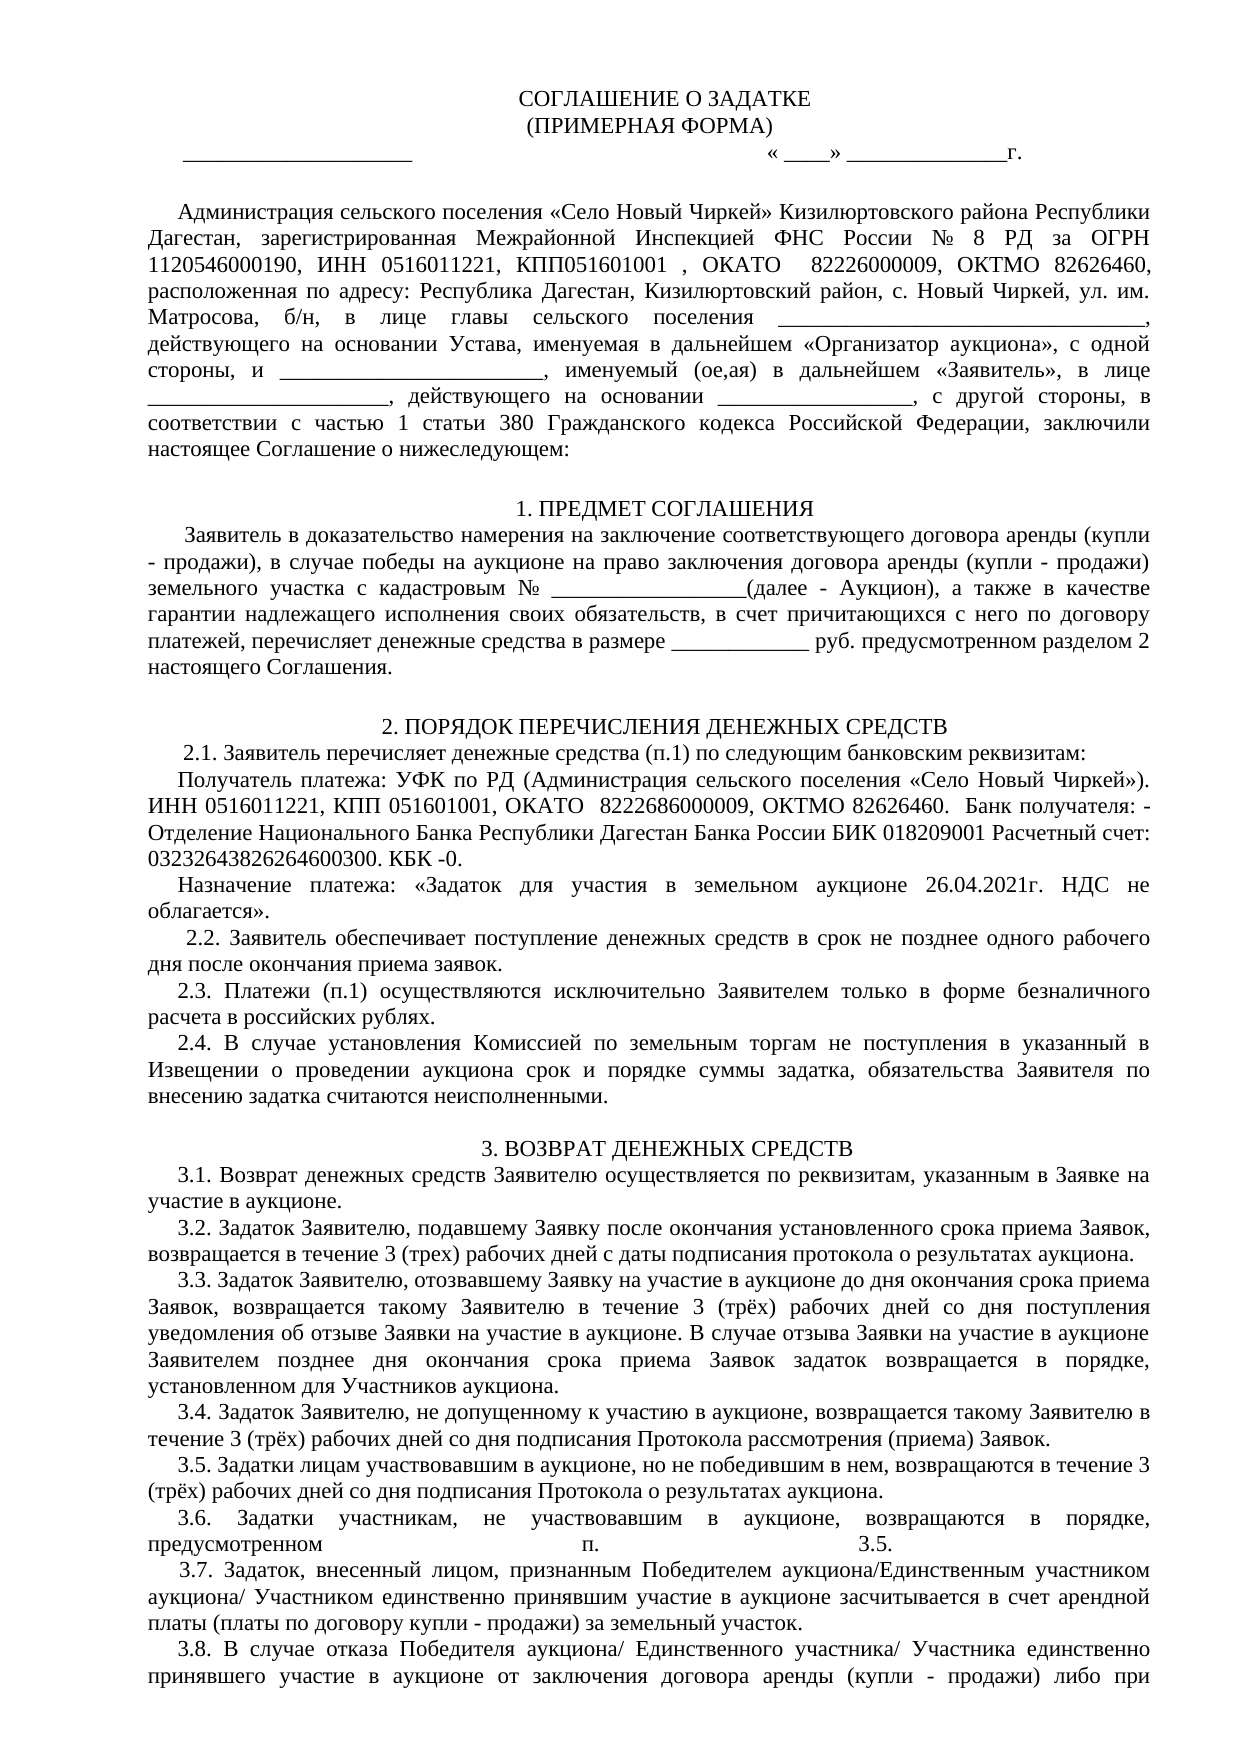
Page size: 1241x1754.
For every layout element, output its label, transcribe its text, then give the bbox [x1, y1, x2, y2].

text 2.2. Заявитель обеспечивает поступление денежных средств в срок не позднее одного рабочего дня после окончания приема заявок. [148, 924, 1152, 977]
text 2.3. Платежи (п.1) осуществляются исключительно Заявителем только в форме безналичного расчета в российских рублях. [148, 977, 1152, 1029]
text ____________________ « ____» ______________г. [148, 138, 1152, 164]
text Заявитель в доказательство намерения на заключение соответствующего договора аренды (купли - продажи), в случае победы на аукционе на право заключения договора аренды (купли - продажи) земельного участка с кадастровым № _________________(далее - Аукцион), а также в качестве гарантии надлежащего исполнения своих обязательств, в счет причитающихся с него по договору платежей, перечисляет денежные средства в размере ____________ руб. предусмотренном разделом 2 настоящего Соглашения. [148, 521, 1152, 679]
text Администрация сельского поселения «Село Новый Чиркей» Кизилюртовского района Республики Дагестан, зарегистрированная Межрайонной Инспекцией ФНС России № 8 РД за ОГРН 1120546000190, ИНН 0516011221, КПП051601001 , ОКАТО 82226000009, ОКТМО 82626460, расположенная по адресу: Республика Дагестан, Кизилюртовский район, с. Новый Чиркей, ул. им. Матросова, б/н, в лице главы сельского поселения ________________________________, действующего на основании Устава, именуемая в дальнейшем «Организатор аукциона», с одной стороны, и _______________________, именуемый (ое,ая) в дальнейшем «Заявитель», в лице _____________________, действующего на основании _________________, с другой стороны, в соответствии с частью 1 статьи 380 Гражданского кодекса Российской Федерации, заключили настоящее Соглашение о нижеследующем: [148, 198, 1152, 462]
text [148, 1636, 1152, 1688]
text 2.1. Заявитель перечисляет денежные средства (п.1) по следующим банковским реквизитам: [148, 739, 1152, 766]
text 3.6. Задатки участникам, не участвовавшим в аукционе, возвращаются в порядке, предусмотренном п. 3.5. 3.7. Задаток, внесенный лицом, признанным Победителем аукциона/Единственным участником аукциона/ Участником единственно принявшим участие в аукционе засчитывается в счет арендной платы (платы по договору купли - продажи) за земельный участок. [148, 1504, 1152, 1636]
text 2. ПОРЯДОК ПЕРЕЧИСЛЕНИЯ ДЕНЕЖНЫХ СРЕДСТВ [148, 713, 1152, 739]
text 3.3. Задаток Заявителю, отозвавшему Заявку на участие в аукционе до дня окончания срока приема Заявок, возвращается такому Заявителю в течение 3 (трёх) рабочих дней со дня поступления уведомления об отзыве Заявки на участие в аукционе. В случае отзыва Заявки на участие в аукционе Заявителем позднее дня окончания срока приема Заявок задаток возвращается в порядке, установленном для Участников аукциона. [148, 1267, 1152, 1398]
text Получатель платежа: УФК по РД (Администрация сельского поселения «Село Новый Чиркей»). ИНН 0516011221, КПП 051601001, ОКАТО 8222686000009, ОКТМО 82626460. Банк получателя: - Отделение Национального Банка Республики Дагестан Банка России БИК 018209001 Расчетный счет: 03232643826264600300. КБК -0. [148, 766, 1152, 871]
text (ПРИМЕРНАЯ ФОРМА) [148, 112, 1152, 138]
text 3.4. Задаток Заявителю, не допущенному к участию в аукционе, возвращается такому Заявителю в течение 3 (трёх) рабочих дней со дня подписания Протокола рассмотрения (приема) Заявок. [148, 1398, 1152, 1451]
text 2.4. В случае установления Комиссией по земельным торгам не поступления в указанный в Извещении о проведении аукциона срок и порядке суммы задатка, обязательства Заявителя по внесению задатка считаются неисполненными. [148, 1029, 1152, 1108]
text 3. ВОЗВРАТ ДЕНЕЖНЫХ СРЕДСТВ [148, 1135, 1152, 1161]
text 3.2. Задаток Заявителю, подавшему Заявку после окончания установленного срока приема Заявок, возвращается в течение 3 (трех) рабочих дней с даты подписания протокола о результатах аукциона. [148, 1214, 1152, 1267]
text 3.5. Задатки лицам участвовавшим в аукционе, но не победившим в нем, возвращаются в течение 3 (трёх) рабочих дней со дня подписания Протокола о результатах аукциона. [148, 1451, 1152, 1504]
text 1. ПРЕДМЕТ СОГЛАШЕНИЯ [148, 495, 1152, 521]
text Назначение платежа: «Задаток для участия в земельном аукционе 26.04.2021г. НДС не облагается». [148, 871, 1152, 924]
text 3.1. Возврат денежных средств Заявителю осуществляется по реквизитам, указанным в Заявке на участие в аукционе. [148, 1161, 1152, 1214]
text СОГЛАШЕНИЕ О ЗАДАТКЕ [148, 85, 1152, 112]
